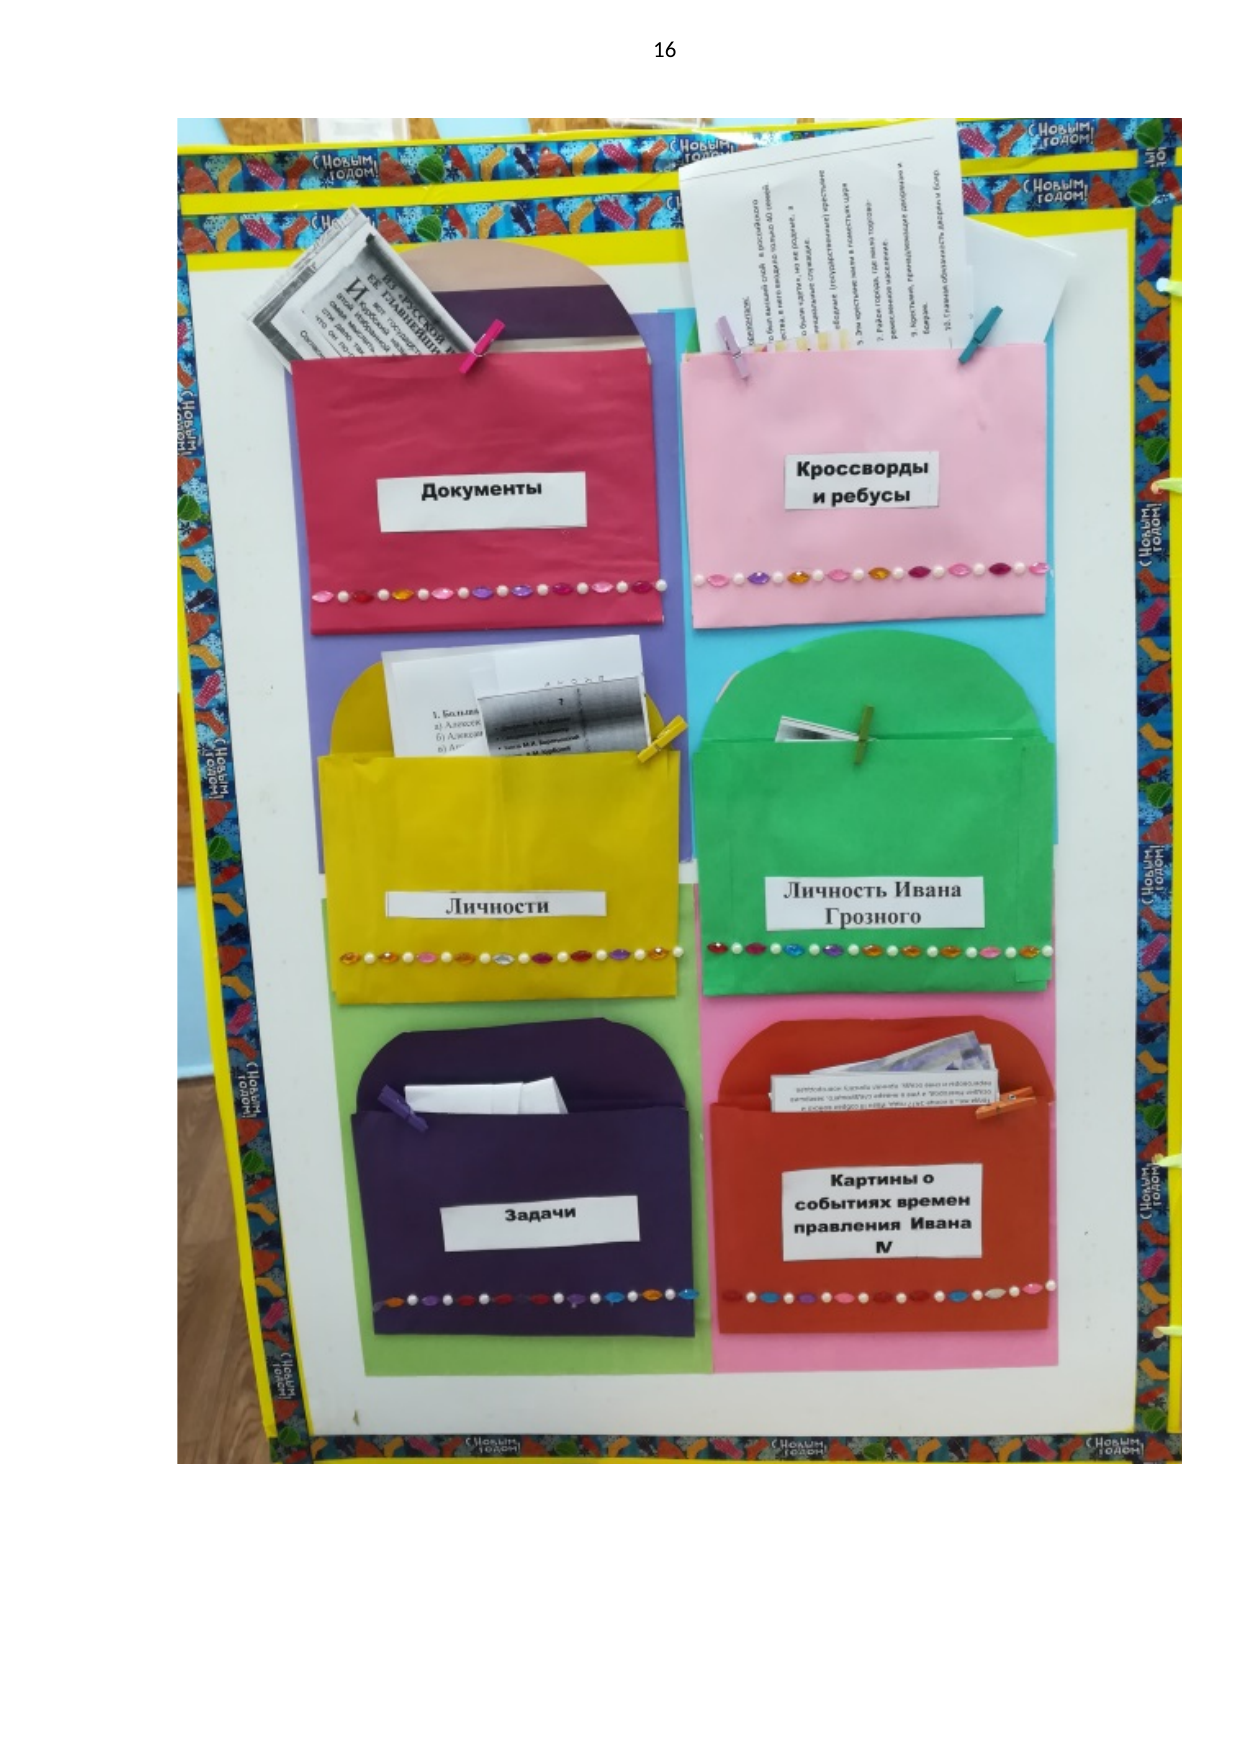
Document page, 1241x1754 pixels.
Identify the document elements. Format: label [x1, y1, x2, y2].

picture [177, 118, 1182, 1464]
